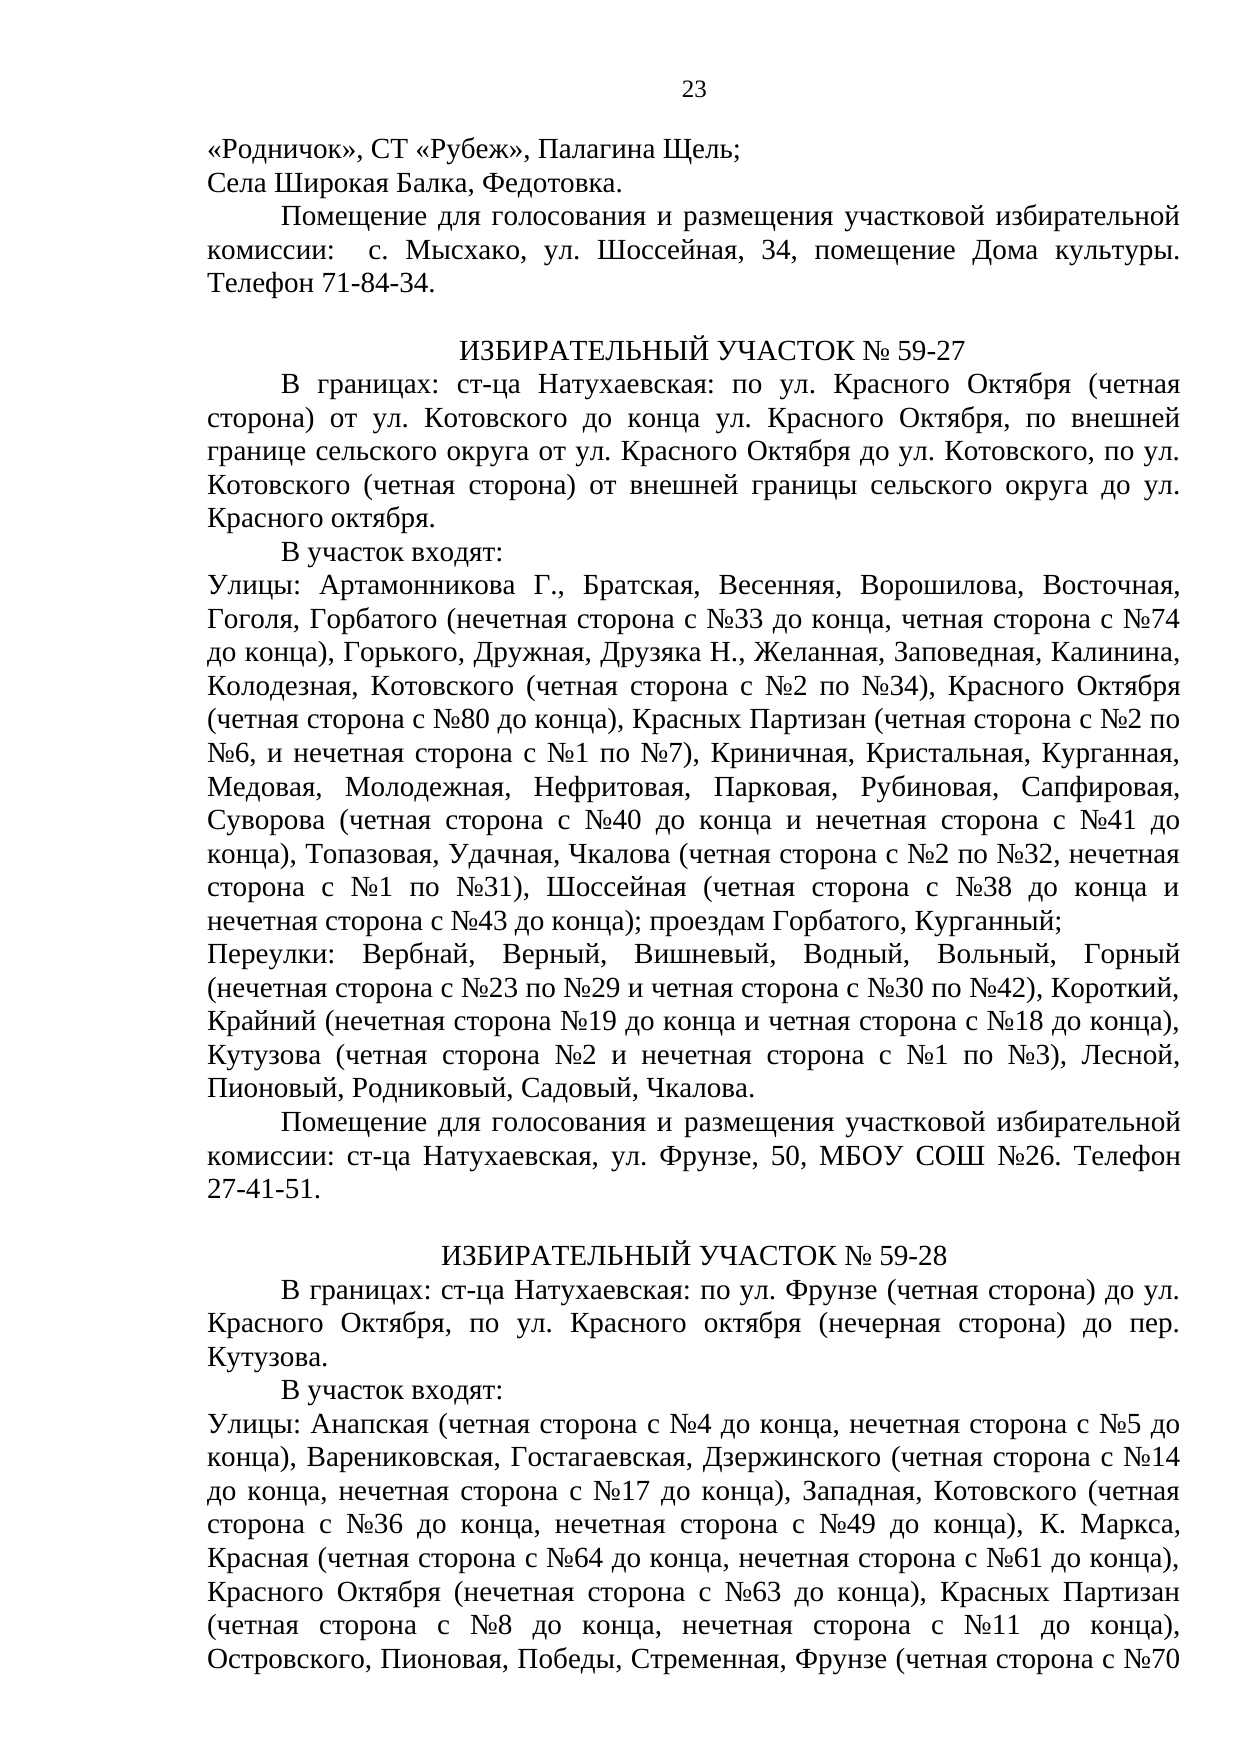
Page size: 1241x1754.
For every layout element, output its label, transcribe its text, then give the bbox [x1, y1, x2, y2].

text ИЗБИРАТЕЛЬНЫЙ УЧАСТОК № 59-27 [207, 333, 1181, 366]
text В границах: ст-ца Натухаевская: по ул. Фрунзе (четная сторона) до ул. Красного Октября, по ул. Красного октября (нечерная сторона) до пер. Кутузова. [207, 1272, 1181, 1372]
text Села Широкая Балка, Федотовка. [207, 165, 1181, 198]
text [207, 1406, 1181, 1674]
text Переулки: Вербнай, Верный, Вишневый, Водный, Вольный, Горный (нечетная сторона с №23 по №29 и четная сторона с №30 по №42), Короткий, Крайний (нечетная сторона №19 до конца и четная сторона с №18 до конца), Кутузова (четная сторона №2 и нечетная сторона с №1 по №3), Лесной, Пионовый, Родниковый, Садовый, Чкалова. [207, 936, 1181, 1104]
text Помещение для голосования и размещения участковой избирательной комиссии: с. Мысхако, ул. Шоссейная, 34, помещение Дома культуры. Телефон 71-84-34. [207, 198, 1181, 299]
text Помещение для голосования и размещения участковой избирательной комиссии: ст-ца Натухаевская, ул. Фрунзе, 50, МБОУ СОШ №26. Телефон 27-41-51. [207, 1104, 1181, 1205]
text ИЗБИРАТЕЛЬНЫЙ УЧАСТОК № 59-28 [207, 1238, 1181, 1272]
text В участок входят: [207, 1372, 1181, 1406]
text В границах: ст-ца Натухаевская: по ул. Красного Октября (четная сторона) от ул. Котовского до конца ул. Красного Октября, по внешней границе сельского округа от ул. Красного Октября до ул. Котовского, по ул. Котовского (четная сторона) от внешней границы сельского округа до ул. Красного октября. [207, 366, 1181, 534]
text В участок входят: [207, 534, 1181, 567]
text Улицы: Артамонникова Г., Братская, Весенняя, Ворошилова, Восточная, Гоголя, Горбатого (нечетная сторона с №33 до конца, четная сторона с №74 до конца), Горького, Дружная, Друзяка Н., Желанная, Заповедная, Калинина, Колодезная, Котовского (четная сторона с №2 по №34), Красного Октября (четная сторона с №80 до конца), Красных Партизан (четная сторона с №2 по №6, и нечетная сторона с №1 по №7), Криничная, Кристальная, Курганная, Медовая, Молодежная, Нефритовая, Парковая, Рубиновая, Сапфировая, Суворова (четная сторона с №40 до конца и нечетная сторона с №41 до конца), Топазовая, Удачная, Чкалова (четная сторона с №2 по №32, нечетная сторона с №1 по №31), Шоссейная (четная сторона с №38 до конца и нечетная сторона с №43 до конца); проездам Горбатого, Курганный; [207, 567, 1181, 936]
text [207, 131, 1181, 165]
